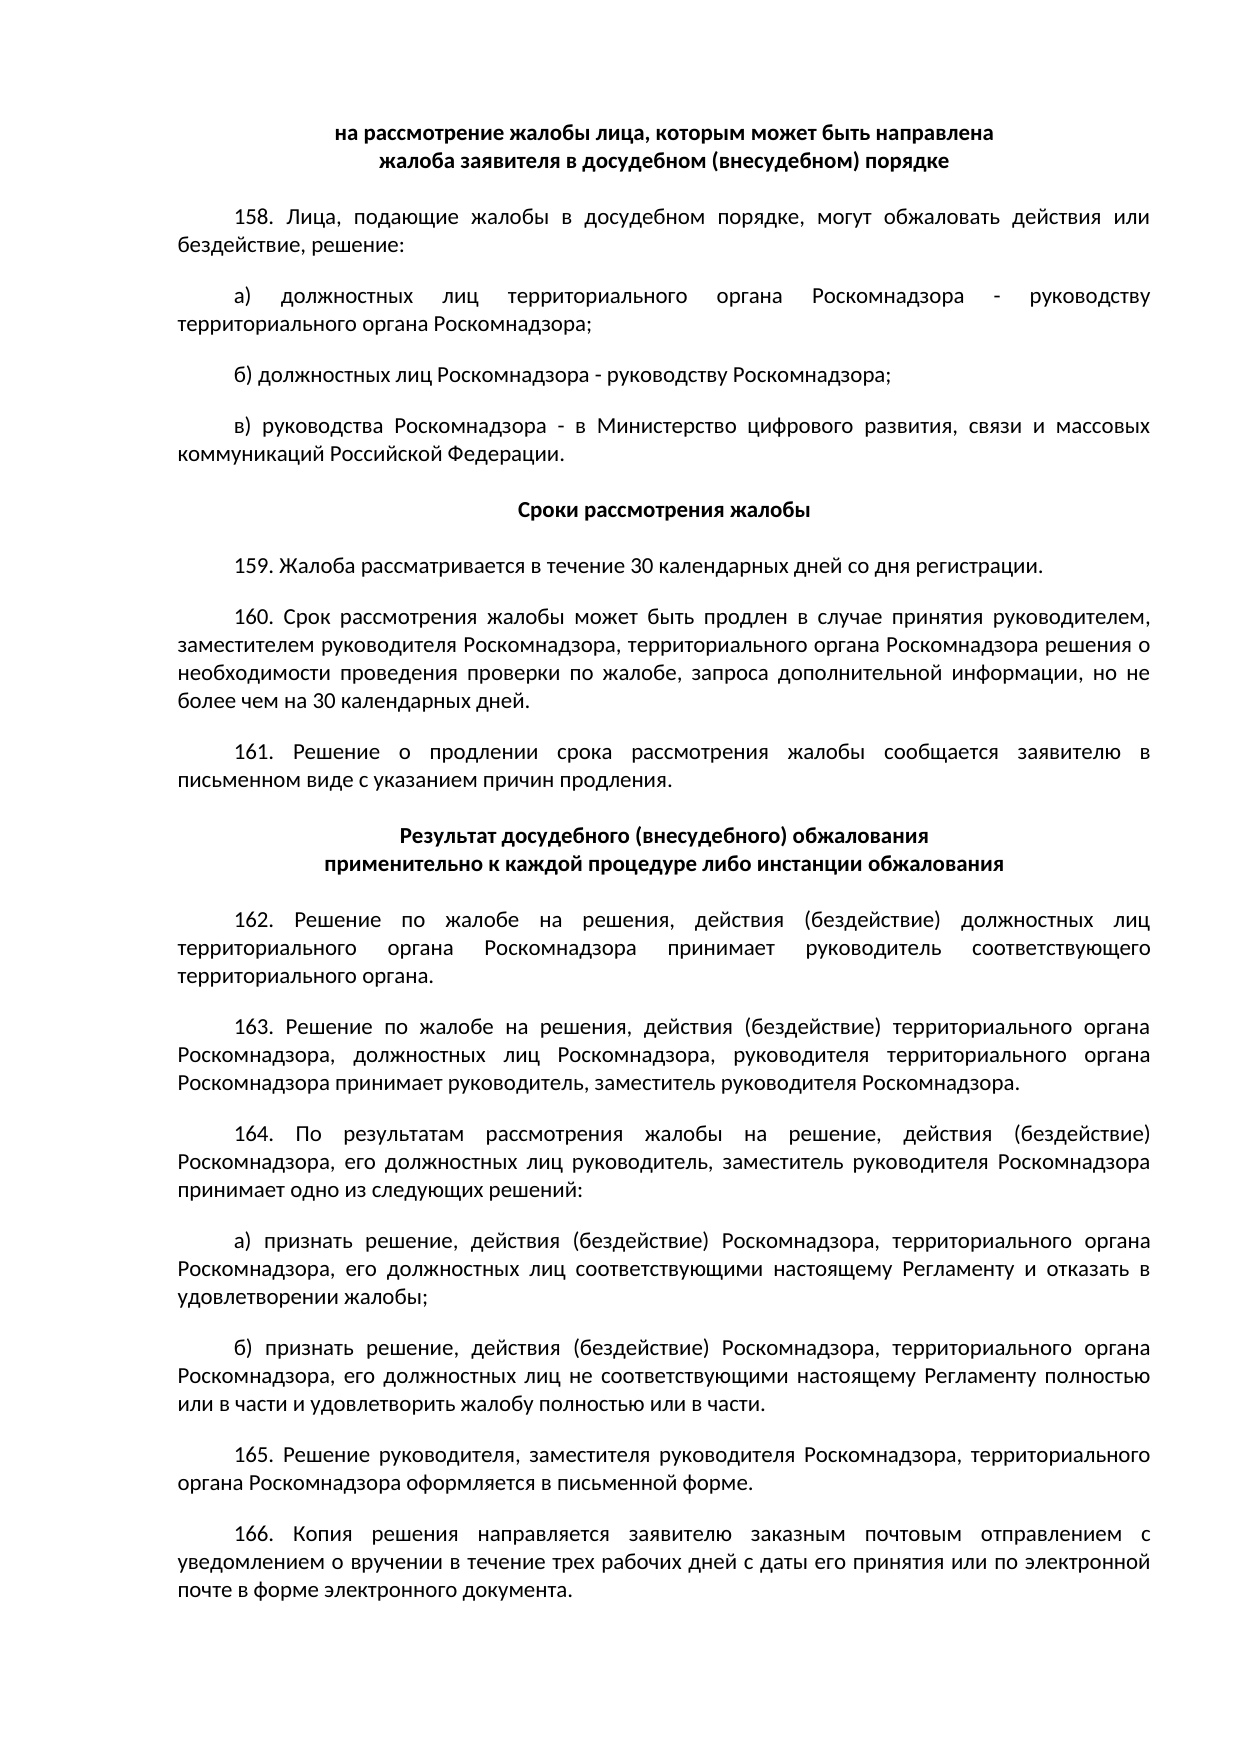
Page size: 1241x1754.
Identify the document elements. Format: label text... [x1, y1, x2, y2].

title Сроки рассмотрения жалобы [177, 495, 1152, 523]
text в) руководства Роскомнадзора - в Министерство цифрового развития, связи и массовых коммуникаций Российской Федерации. [177, 411, 1152, 467]
text а) должностных лиц территориального органа Роскомнадзора - руководству территориального органа Роскомнадзора; [177, 281, 1152, 337]
title применительно к каждой процедуре либо инстанции обжалования [177, 849, 1152, 877]
text б) должностных лиц Роскомнадзора - руководству Роскомнадзора; [177, 360, 1152, 388]
text а) признать решение, действия (бездействие) Роскомнадзора, территориального органа Роскомнадзора, его должностных лиц соответствующими настоящему Регламенту и отказать в удовлетворении жалобы; [177, 1226, 1152, 1310]
title Результат досудебного (внесудебного) обжалования [177, 821, 1152, 849]
title жалоба заявителя в досудебном (внесудебном) порядке [177, 146, 1152, 174]
text 159. Жалоба рассматривается в течение 30 календарных дней со дня регистрации. [177, 551, 1152, 579]
text 166. Копия решения направляется заявителю заказным почтовым отправлением с уведомлением о вручении в течение трех рабочих дней с даты его принятия или по электронной почте в форме электронного документа. [177, 1519, 1152, 1603]
text 163. Решение по жалобе на решения, действия (бездействие) территориального органа Роскомнадзора, должностных лиц Роскомнадзора, руководителя территориального органа Роскомнадзора принимает руководитель, заместитель руководителя Роскомнадзора. [177, 1012, 1152, 1096]
text 160. Срок рассмотрения жалобы может быть продлен в случае принятия руководителем, заместителем руководителя Роскомнадзора, территориального органа Роскомнадзора решения о необходимости проведения проверки по жалобе, запроса дополнительной информации, но не более чем на 30 календарных дней. [177, 602, 1152, 714]
text 162. Решение по жалобе на решения, действия (бездействие) должностных лиц территориального органа Роскомнадзора принимает руководитель соответствующего территориального органа. [177, 905, 1152, 989]
text б) признать решение, действия (бездействие) Роскомнадзора, территориального органа Роскомнадзора, его должностных лиц не соответствующими настоящему Регламенту полностью или в части и удовлетворить жалобу полностью или в части. [177, 1333, 1152, 1417]
text 164. По результатам рассмотрения жалобы на решение, действия (бездействие) Роскомнадзора, его должностных лиц руководитель, заместитель руководителя Роскомнадзора принимает одно из следующих решений: [177, 1119, 1152, 1203]
title на рассмотрение жалобы лица, которым может быть направлена [177, 118, 1152, 146]
text 161. Решение о продлении срока рассмотрения жалобы сообщается заявителю в письменном виде с указанием причин продления. [177, 737, 1152, 793]
text 158. Лица, подающие жалобы в досудебном порядке, могут обжаловать действия или бездействие, решение: [177, 202, 1152, 258]
text 165. Решение руководителя, заместителя руководителя Роскомнадзора, территориального органа Роскомнадзора оформляется в письменной форме. [177, 1440, 1152, 1496]
